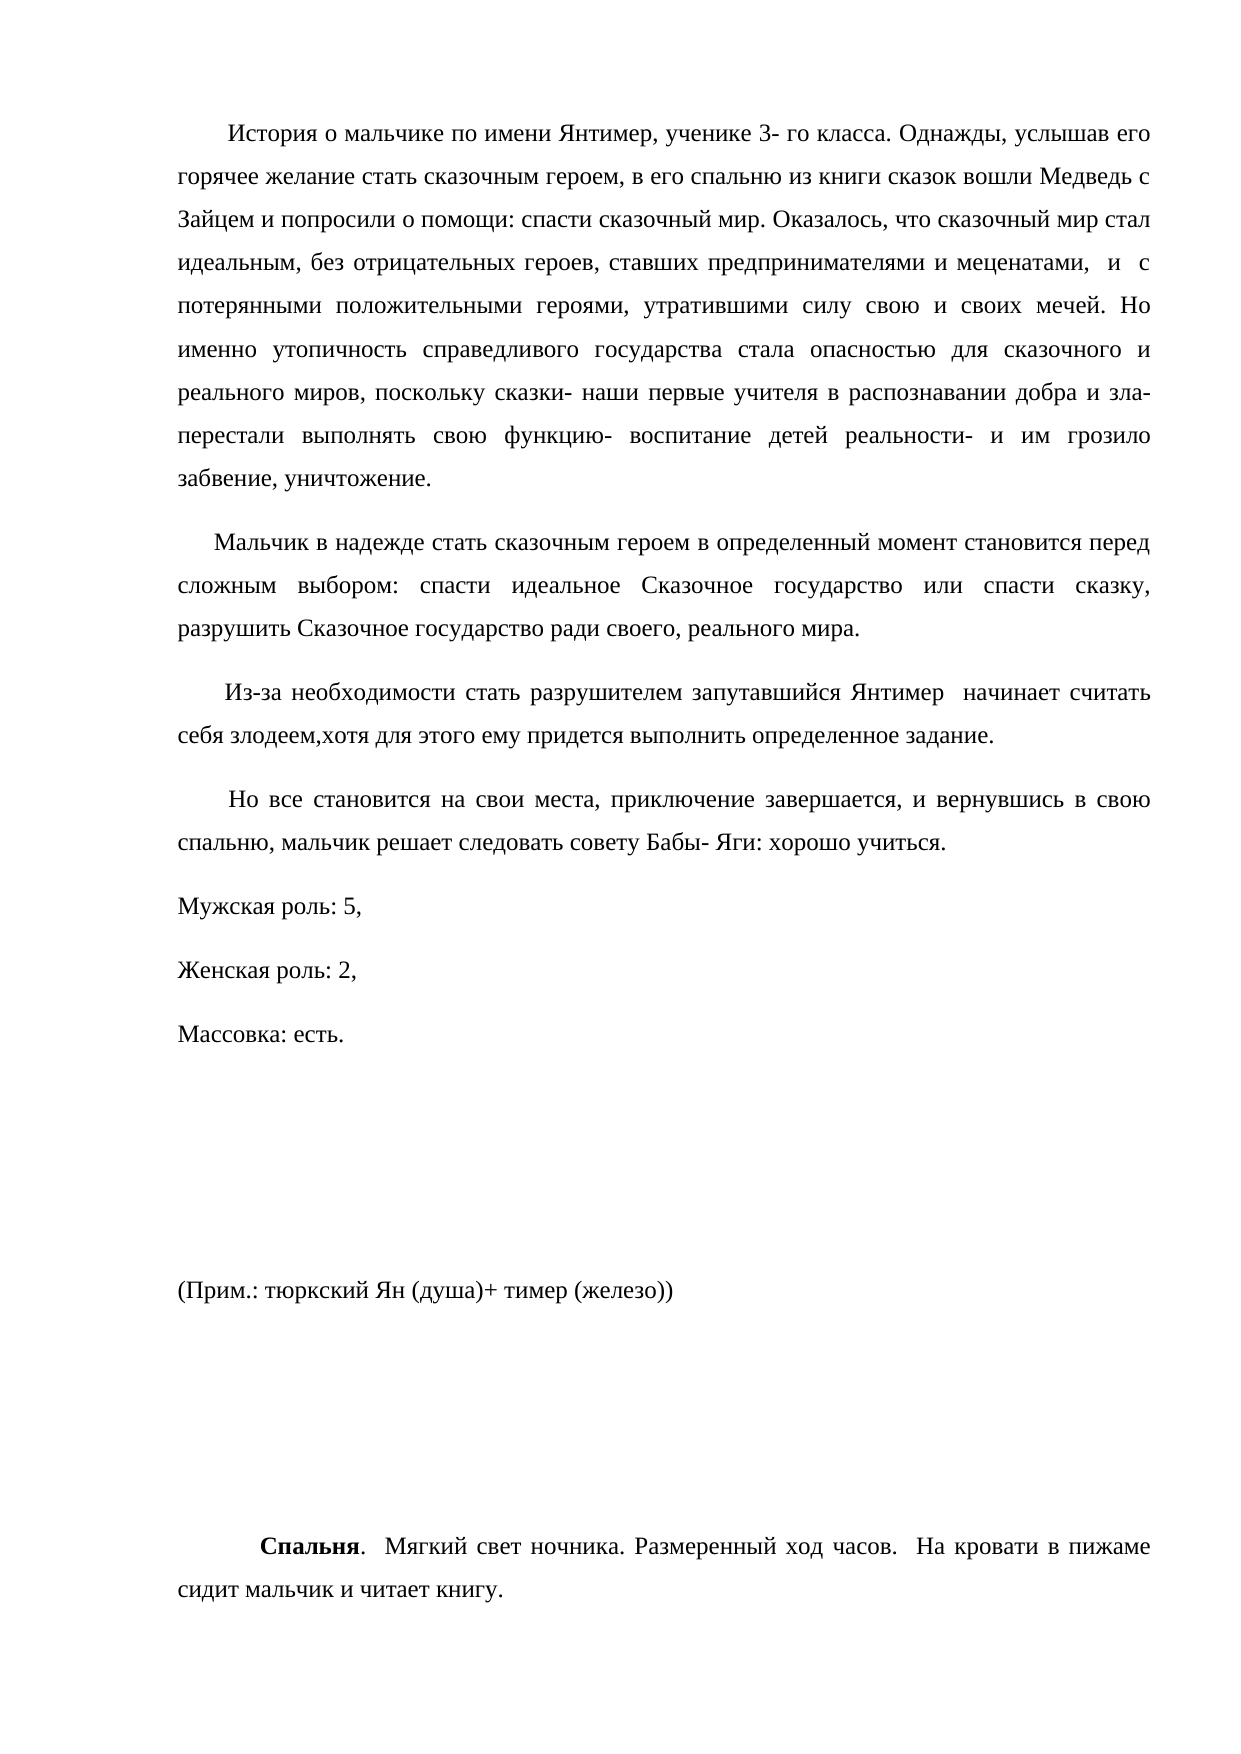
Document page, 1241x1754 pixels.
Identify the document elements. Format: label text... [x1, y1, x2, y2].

text Массовка: есть. [177, 1019, 1152, 1048]
text Спальня. Мягкий свет ночника. Размеренный ход часов. На кровати в пижаме сидит мальчик и читает книгу. [177, 1531, 1152, 1603]
text Мужская роль: 5, [177, 891, 1152, 920]
text (Прим.: тюркский Ян (душа)+ тимер (железо)) [177, 1275, 1152, 1304]
text История о мальчике по имени Янтимер, ученике 3- го класса. Однажды, услышав его горячее желание стать сказочным героем, в его спальню из книги сказок вошли Медведь с Зайцем и попросили о помощи: спасти сказочный мир. Оказалось, что сказочный мир стал идеальным, без отрицательных героев, ставших предпринимателями и меценатами, и с потерянными положительными героями, утратившими силу свою и своих мечей. Но именно утопичность справедливого государства стала опасностью для сказочного и реального миров, поскольку сказки- наши первые учителя в распознавании добра и зла- перестали выполнять свою функцию- воспитание детей реальности- и им грозило забвение, уничтожение. [177, 118, 1152, 492]
text Из-за необходимости стать разрушителем запутавшийся Янтимер начинает считать себя злодеем,хотя для этого ему придется выполнить определенное задание. [177, 677, 1152, 749]
text Женская роль: 2, [177, 955, 1152, 984]
text Мальчик в надежде стать сказочным героем в определенный момент становится перед сложным выбором: спасти идеальное Сказочное государство или спасти сказку, разрушить Сказочное государство ради своего, реального мира. [177, 527, 1152, 642]
text Но все становится на свои места, приключение завершается, и вернувшись в свою спальню, мальчик решает следовать совету Бабы- Яги: хорошо учиться. [177, 784, 1152, 856]
